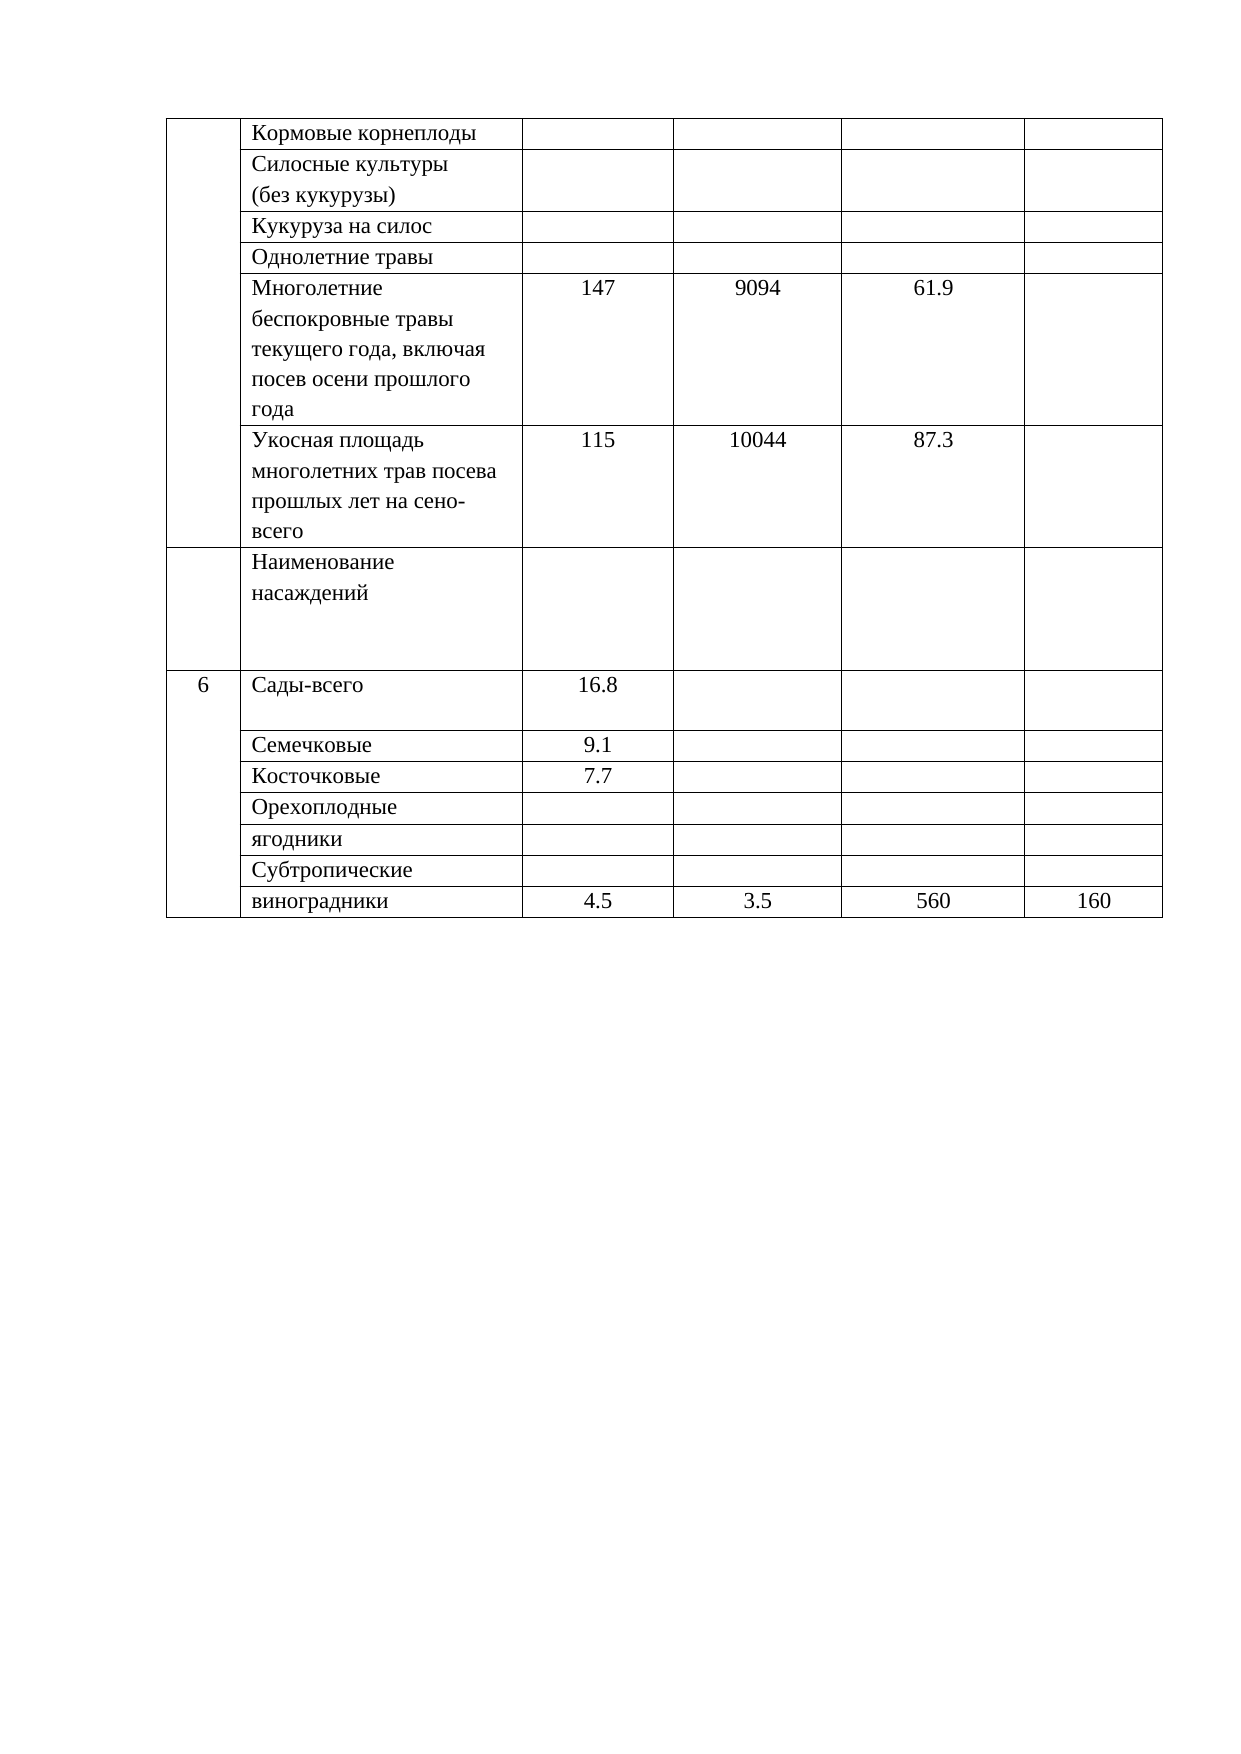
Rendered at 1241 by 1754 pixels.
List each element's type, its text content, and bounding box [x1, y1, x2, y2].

table_cell 4.5 [523, 887, 673, 917]
table_cell Орехоплодные [241, 793, 522, 823]
table_cell [674, 243, 841, 273]
table_cell 61.9 [842, 274, 1024, 425]
table_cell 6 [167, 671, 240, 917]
table_cell [1025, 548, 1162, 670]
table_cell [1025, 274, 1162, 425]
table_cell [674, 212, 841, 242]
table_cell 87.3 [842, 426, 1024, 547]
table_cell [842, 671, 1024, 730]
table_cell [523, 548, 673, 670]
table_cell [842, 731, 1024, 761]
table_cell [523, 150, 673, 211]
table_cell [523, 793, 673, 823]
table_cell [842, 212, 1024, 242]
table_cell [674, 119, 841, 149]
table_cell [1025, 671, 1162, 730]
table_cell [1025, 825, 1162, 855]
table_cell [1025, 243, 1162, 273]
table_cell Силосные культуры (без кукурузы) [241, 150, 522, 211]
table_cell [842, 793, 1024, 823]
table_cell Косточковые [241, 762, 522, 792]
table_cell [1025, 731, 1162, 761]
table_cell 9094 [674, 274, 841, 425]
table_cell [1025, 212, 1162, 242]
table_cell Кормовые корнеплоды [241, 119, 522, 149]
table_cell [674, 548, 841, 670]
table_cell [523, 825, 673, 855]
table_cell 16.8 [523, 671, 673, 730]
table_cell [523, 856, 673, 886]
table_cell Наименование насаждений [241, 548, 522, 670]
table_cell [842, 150, 1024, 211]
table_cell Укосная площадь многолетних трав посева прошлых лет на сено- всего [241, 426, 522, 547]
table_cell [842, 548, 1024, 670]
table_cell [1025, 119, 1162, 149]
table_cell [674, 150, 841, 211]
table_cell [842, 762, 1024, 792]
table_cell 3.5 [674, 887, 841, 917]
table_cell [674, 762, 841, 792]
table_cell [1025, 856, 1162, 886]
table_cell Однолетние травы [241, 243, 522, 273]
table_cell 10044 [674, 426, 841, 547]
table_cell [523, 243, 673, 273]
table_cell Кукуруза на силос [241, 212, 522, 242]
table_cell [523, 212, 673, 242]
table_cell 147 [523, 274, 673, 425]
table_cell виноградники [241, 887, 522, 917]
table_cell [674, 731, 841, 761]
table_cell Многолетние беспокровные травы текущего года, включая посев осени прошлого года [241, 274, 522, 425]
table_cell 9.1 [523, 731, 673, 761]
table_cell 7.7 [523, 762, 673, 792]
table_cell [1025, 426, 1162, 547]
table_cell [674, 825, 841, 855]
table_cell [523, 119, 673, 149]
table_cell [842, 243, 1024, 273]
table_cell 560 [842, 887, 1024, 917]
table_cell [1025, 150, 1162, 211]
table_cell 115 [523, 426, 673, 547]
table_cell Сады-всего [241, 671, 522, 730]
table_cell [842, 119, 1024, 149]
table_cell [1025, 762, 1162, 792]
table_cell [674, 856, 841, 886]
table_cell 160 [1025, 887, 1162, 917]
table_cell ягодники [241, 825, 522, 855]
table_cell [674, 671, 841, 730]
table_cell [842, 856, 1024, 886]
table_cell [674, 793, 841, 823]
table_cell Субтропические [241, 856, 522, 886]
table_cell [1025, 793, 1162, 823]
table_cell Семечковые [241, 731, 522, 761]
table_cell [167, 548, 240, 670]
table_cell [842, 825, 1024, 855]
table_cell 5 [167, 119, 240, 547]
